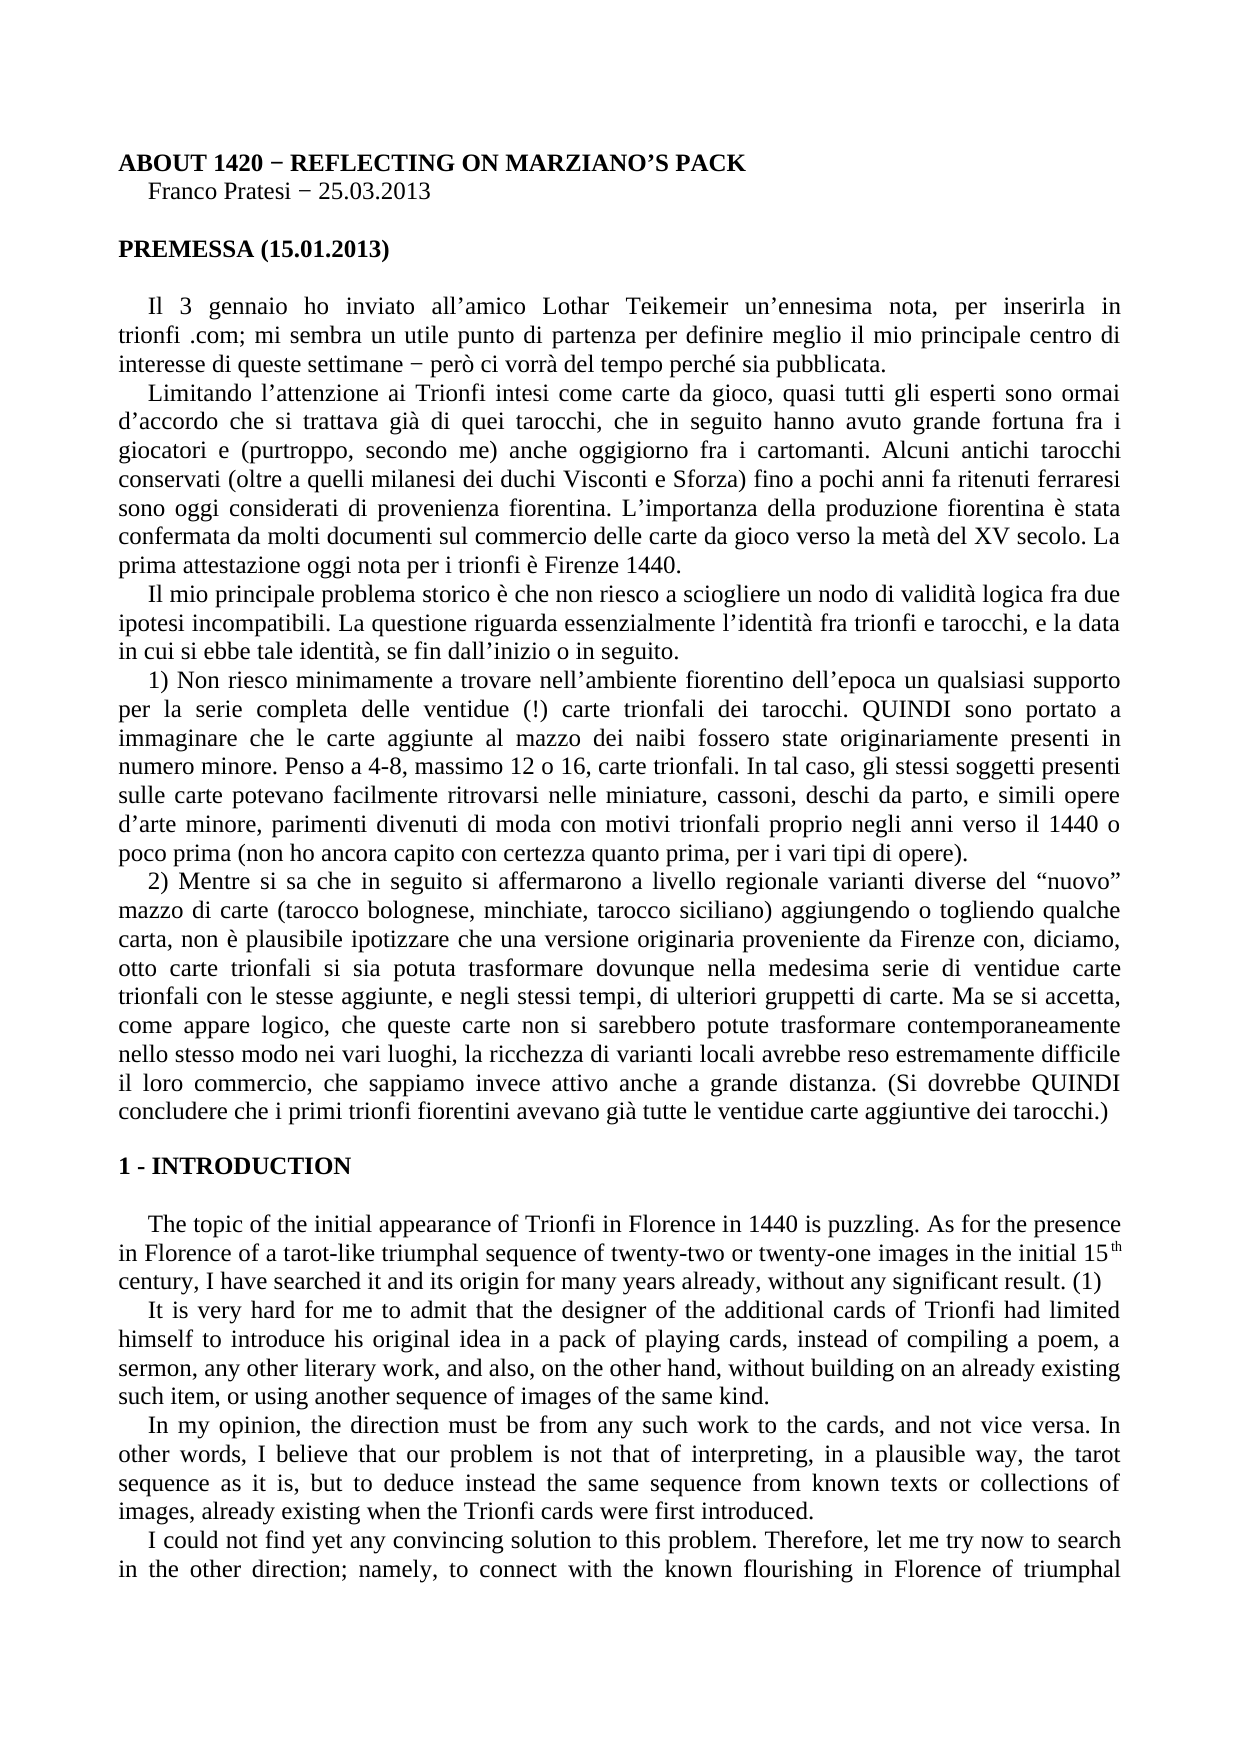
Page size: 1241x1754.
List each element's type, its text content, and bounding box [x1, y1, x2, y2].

text Il 3 gennaio ho inviato all’amico Lothar Teikemeir un’ennesima nota, per inserirla in trionfi .com; mi sembra un utile punto di partenza per definire meglio il mio principale centro di interesse di queste settimane − però ci vorrà del tempo perché sia pubblicata. [118, 291, 1122, 378]
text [118, 1525, 1122, 1583]
text It is very hard for me to admit that the designer of the additional cards of Trionfi had limited himself to introduce his original idea in a pack of playing cards, instead of compiling a poem, a sermon, any other literary work, and also, on the other hand, without building on an already existing such item, or using another sequence of images of the same kind. [118, 1295, 1122, 1410]
subtitle PREMESSA (15.01.2013) [118, 234, 1122, 263]
text 2) Mentre si sa che in seguito si affermarono a livello regionale varianti diverse del “nuovo” mazzo di carte (tarocco bolognese, minchiate, tarocco siciliano) aggiungendo o togliendo qualche carta, non è plausibile ipotizzare che una versione originaria proveniente da Firenze con, diciamo, otto carte trionfali si sia potuta trasformare dovunque nella medesima serie di ventidue carte trionfali con le stesse aggiunte, e negli stessi tempi, di ulteriori gruppetti di carte. Ma se si accetta, come appare logico, che queste carte non si sarebbero potute trasformare contemporaneamente nello stesso modo nei vari luoghi, la ricchezza di varianti locali avrebbe reso estremamente difficile il loro commercio, che sappiamo invece attivo anche a grande distanza. (Si dovrebbe QUINDI concludere che i primi trionfi fiorentini avevano già tutte le ventidue carte aggiuntive dei tarocchi.) [118, 866, 1122, 1125]
text The topic of the initial appearance of Trionfi in Florence in 1440 is puzzling. As for the presence in Florence of a tarot-like triumphal sequence of twenty-two or twenty-one images in the initial 15th century, I have searched it and its origin for many years already, without any significant result. (1) [118, 1209, 1122, 1295]
text Franco Pratesi − 25.03.2013 [118, 176, 1122, 205]
text In my opinion, the direction must be from any such work to the cards, and not vice versa. In other words, I believe that our problem is not that of interpreting, in a plausible way, the tarot sequence as it is, but to deduce instead the same sequence from known texts or collections of images, already existing when the Trionfi cards were first introduced. [118, 1410, 1122, 1525]
text Il mio principale problema storico è che non riesco a sciogliere un nodo di validità logica fra due ipotesi incompatibili. La questione riguarda essenzialmente l’identità fra trionfi e tarocchi, e la data in cui si ebbe tale identità, se fin dall’inizio o in seguito. [118, 579, 1122, 665]
text 1) Non riesco minimamente a trovare nell’ambiente fiorentino dell’epoca un qualsiasi supporto per la serie completa delle ventidue (!) carte trionfali dei tarocchi. QUINDI sono portato a immaginare che le carte aggiunte al mazzo dei naibi fossero state originariamente presenti in numero minore. Penso a 4-8, massimo 12 o 16, carte trionfali. In tal caso, gli stessi soggetti presenti sulle carte potevano facilmente ritrovarsi nelle miniature, cassoni, deschi da parto, e simili opere d’arte minore, parimenti divenuti di moda con motivi trionfali proprio negli anni verso il 1440 o poco prima (non ho ancora capito con certezza quanto prima, per i vari tipi di opere). [118, 665, 1122, 866]
subtitle ABOUT 1420 − reflecting on marziano’s pack [118, 148, 1122, 176]
subtitle 1 - INTRODUCTION [118, 1151, 1122, 1180]
text Limitando l’attenzione ai Trionfi intesi come carte da gioco, quasi tutti gli esperti sono ormai d’accordo che si trattava già di quei tarocchi, che in seguito hanno avuto grande fortuna fra i giocatori e (purtroppo, secondo me) anche oggigiorno fra i cartomanti. Alcuni antichi tarocchi conservati (oltre a quelli milanesi dei duchi Visconti e Sforza) fino a pochi anni fa ritenuti ferraresi sono oggi considerati di provenienza fiorentina. L’importanza della produzione fiorentina è stata confermata da molti documenti sul commercio delle carte da gioco verso la metà del XV secolo. La prima attestazione oggi nota per i trionfi è Firenze 1440. [118, 378, 1122, 579]
